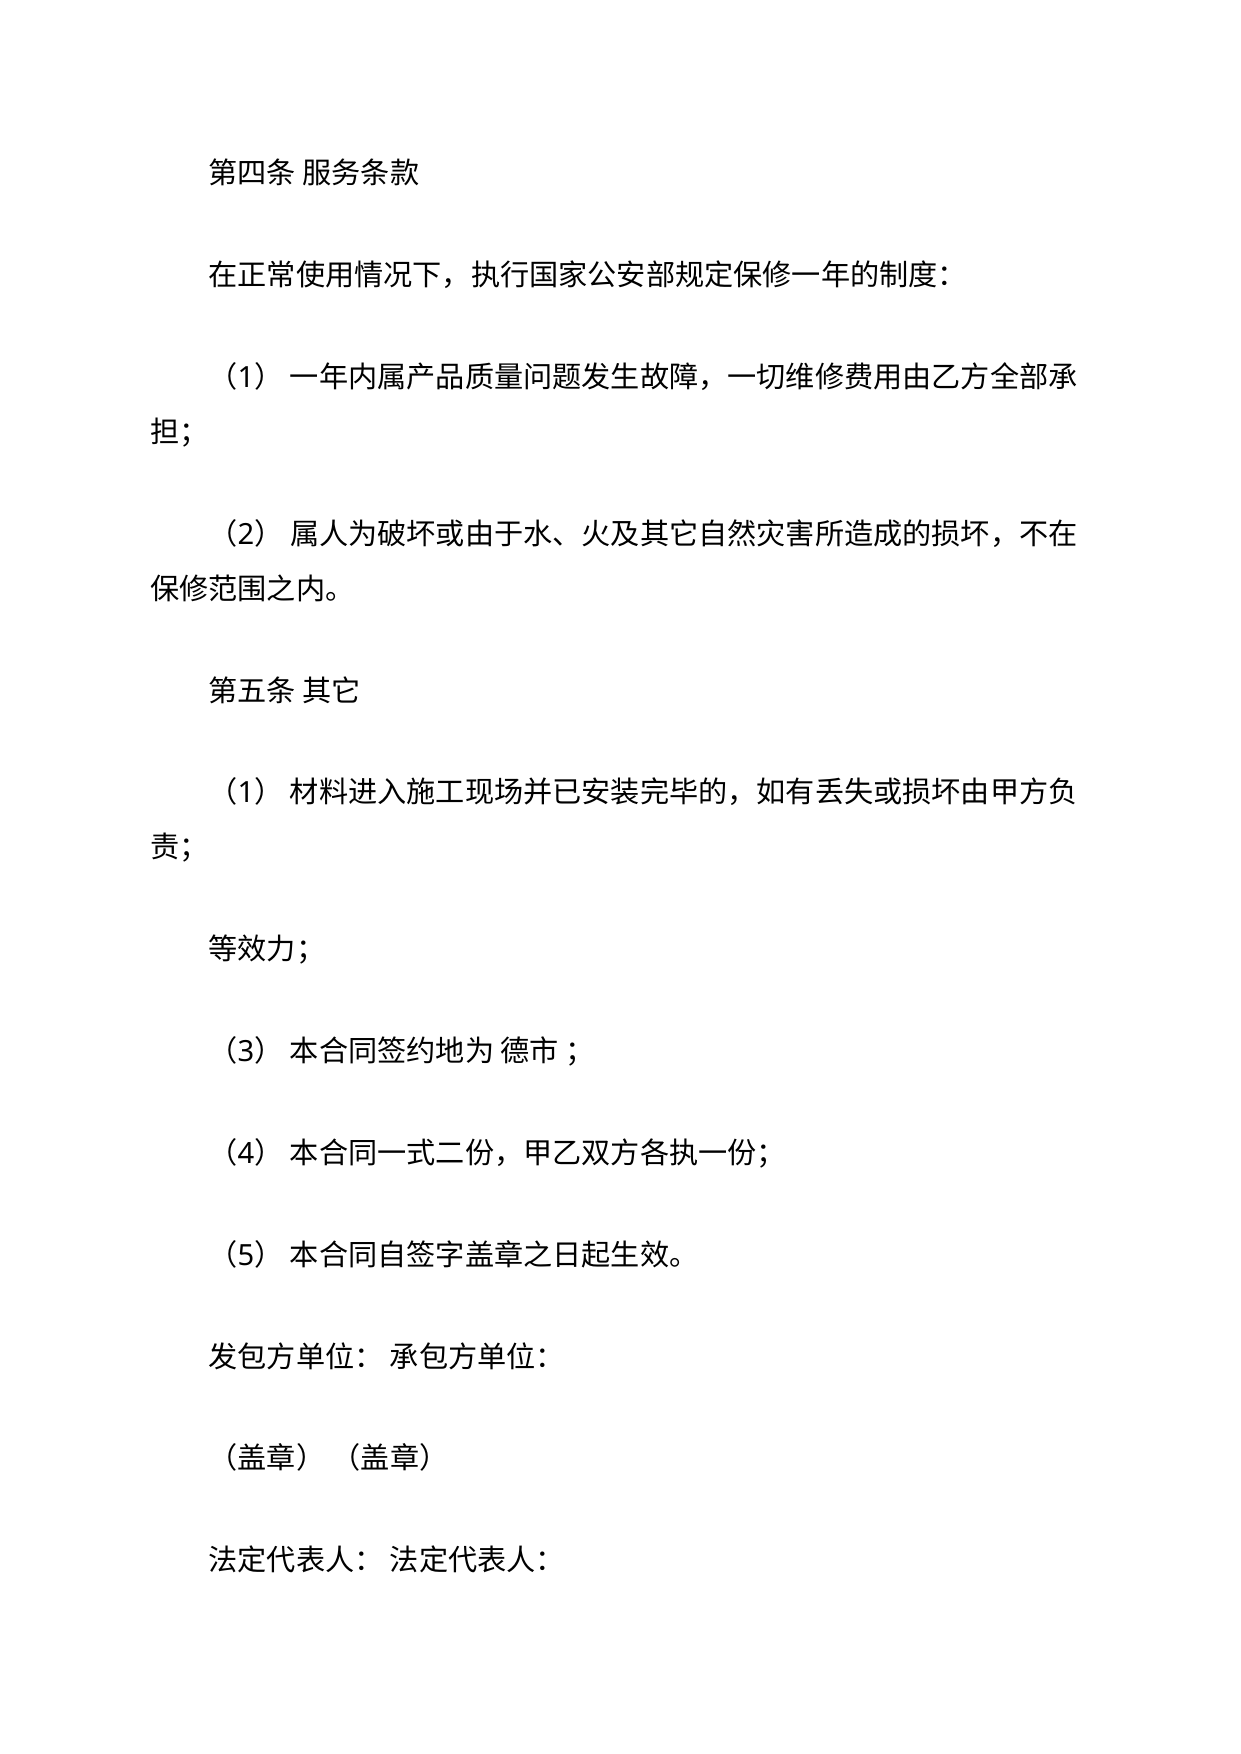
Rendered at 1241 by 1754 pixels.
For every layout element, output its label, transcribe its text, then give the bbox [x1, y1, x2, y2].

text 发包方单位： 承包方单位： [150, 1333, 1090, 1376]
text 第四条 服务条款 [150, 150, 1090, 192]
text （1） 一年内属产品质量问题发生故障，一切维修费用由乙方全部承担； [150, 353, 1090, 451]
text （5） 本合同自签字盖章之日起生效。 [150, 1231, 1090, 1274]
text （盖章） （盖章） [150, 1435, 1090, 1477]
text （3） 本合同签约地为 德市 ； [150, 1027, 1090, 1070]
text 法定代表人： 法定代表人： [150, 1537, 1090, 1579]
text （2） 属人为破坏或由于水、火及其它自然灾害所造成的损坏，不在保修范围之内。 [150, 510, 1090, 608]
text （1） 材料进入施工现场并已安装完毕的，如有丢失或损坏由甲方负责； [150, 769, 1090, 866]
text （4） 本合同一式二份，甲乙双方各执一份； [150, 1129, 1090, 1172]
text 第五条 其它 [150, 667, 1090, 709]
text 等效力； [150, 926, 1090, 968]
text 在正常使用情况下，执行国家公安部规定保修一年的制度： [150, 252, 1090, 294]
